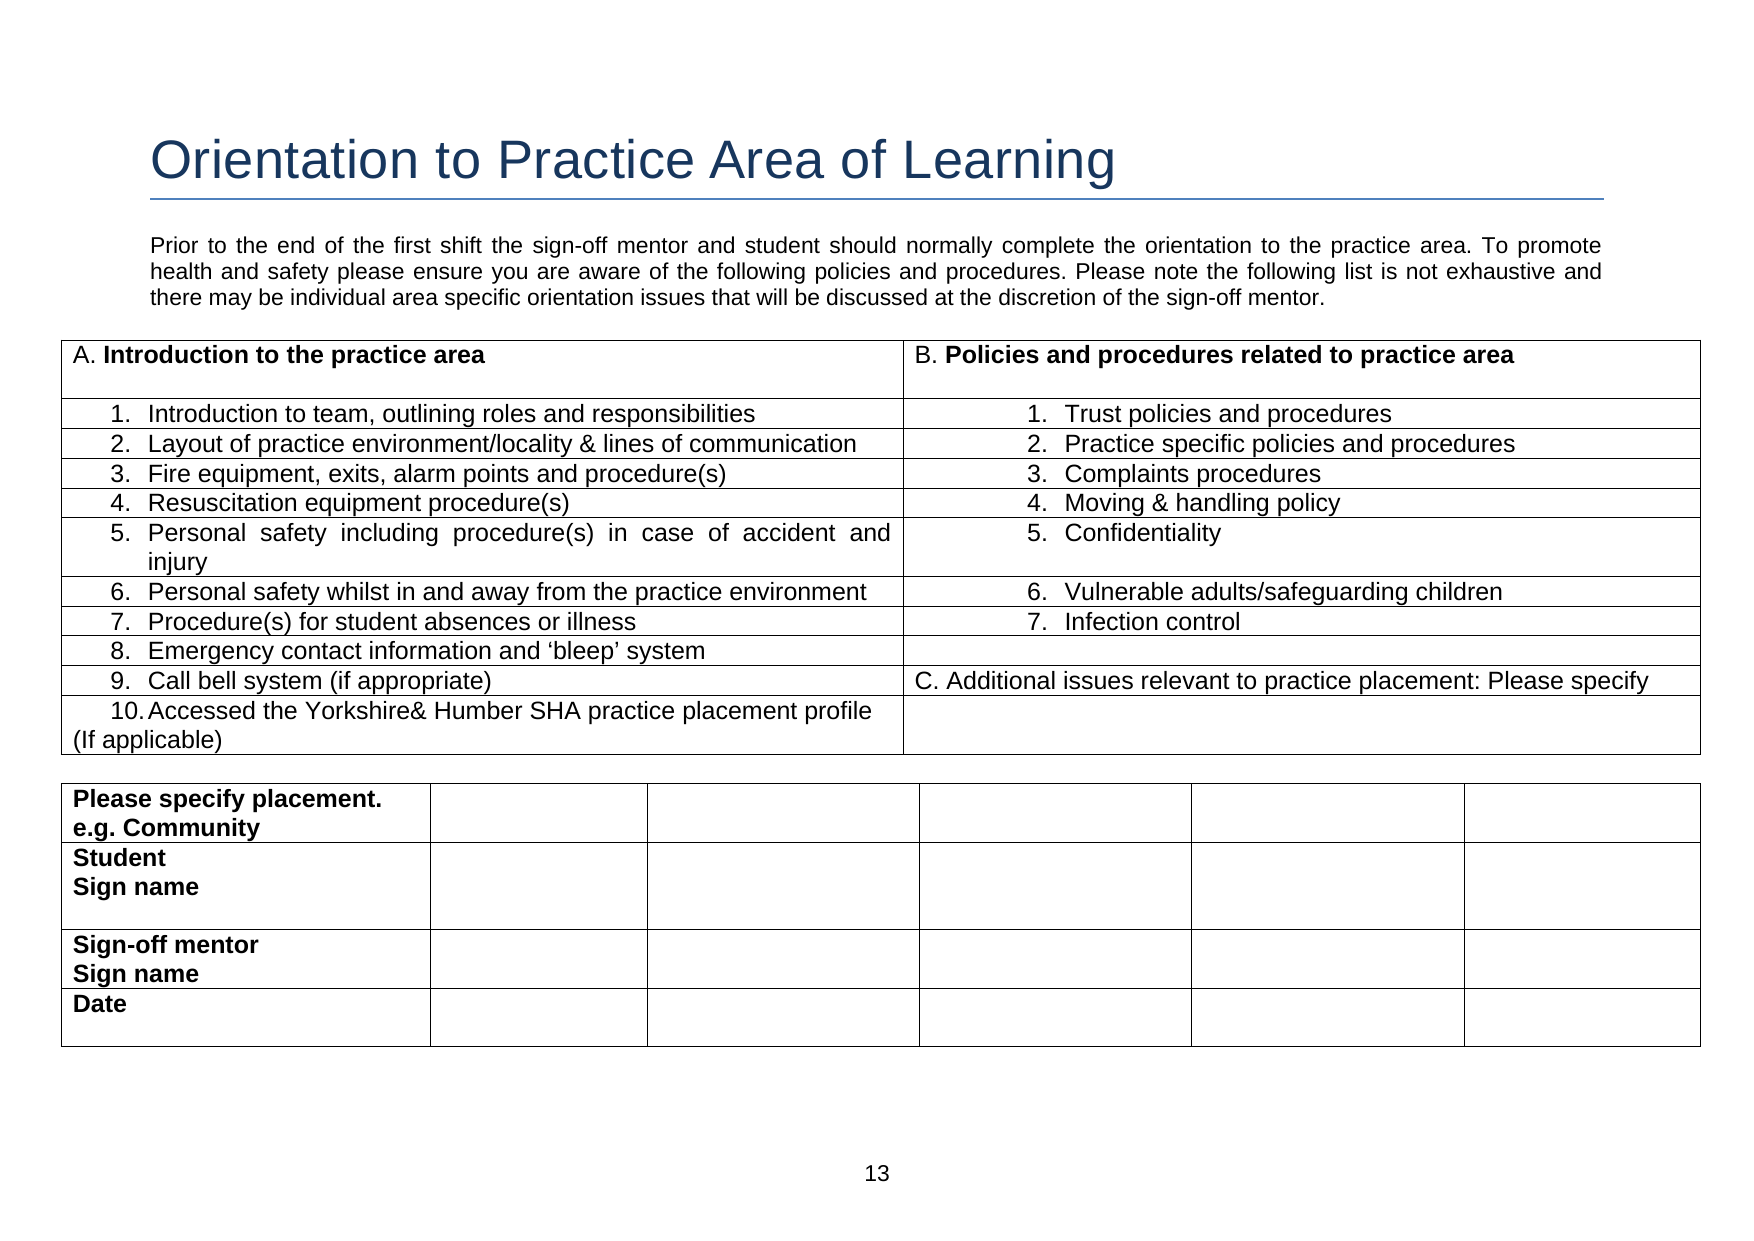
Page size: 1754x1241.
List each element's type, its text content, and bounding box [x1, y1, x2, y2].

table_cell [1465, 930, 1700, 988]
table_cell Personal safety including procedure(s) in case of accident and injury [62, 518, 903, 576]
table_header Please specify placement. e.g. Community [62, 784, 430, 842]
table_header [648, 784, 919, 842]
table_cell Layout of practice environment/locality & lines of communication [62, 429, 903, 458]
table_cell [1192, 930, 1464, 988]
table_header [1465, 784, 1700, 842]
title Orientation to Practice Area of Learning [150, 128, 1604, 198]
table_cell Complaints procedures [904, 459, 1700, 487]
text Prior to the end of the first shift the sign-off mentor and student should normally complete the orientation to the practice area. To promote health and safety please ensure you are aware of the following policies and procedures. Please note the following list is not exhaustive and there may be individual area specific orientation issues that will be discussed at the discretion of the sign-off mentor. [150, 232, 1604, 311]
table_cell Procedure(s) for student absences or illness [62, 607, 903, 635]
table_cell C. Additional issues relevant to practice placement: Please specify [904, 666, 1700, 695]
table_cell Infection control [904, 607, 1700, 635]
table_cell [904, 696, 1700, 753]
table_cell Resuscitation equipment procedure(s) [62, 489, 903, 517]
table_header [1192, 784, 1464, 842]
table_header [920, 784, 1191, 842]
table_cell Practice specific policies and procedures [904, 429, 1700, 458]
table_cell [1192, 843, 1464, 929]
table_cell Moving & handling policy [904, 489, 1700, 517]
table_cell Emergency contact information and ‘bleep’ system [62, 636, 903, 665]
table_cell Trust policies and procedures [904, 399, 1700, 428]
table_cell Call bell system (if appropriate) [62, 666, 903, 695]
table_header [431, 784, 647, 842]
table_header B. Policies and procedures related to practice area [904, 341, 1700, 398]
table_cell [648, 989, 919, 1046]
table_cell [1465, 843, 1700, 929]
table_cell [920, 930, 1191, 988]
table_cell Date [62, 989, 430, 1046]
table_cell [920, 989, 1191, 1046]
table_cell Vulnerable adults/safeguarding children [904, 577, 1700, 606]
table_cell [431, 930, 647, 988]
table_header A. Introduction to the practice area [62, 341, 903, 398]
table_cell Student Sign name [62, 843, 430, 929]
table_cell [648, 930, 919, 988]
table_cell [648, 843, 919, 929]
table_cell [1192, 989, 1464, 1046]
table_cell Confidentiality [904, 518, 1700, 576]
table_cell [920, 843, 1191, 929]
table_cell Sign-off mentor Sign name [62, 930, 430, 988]
table_cell [904, 636, 1700, 665]
table_cell Introduction to team, outlining roles and responsibilities [62, 399, 903, 428]
table_cell Fire equipment, exits, alarm points and procedure(s) [62, 459, 903, 487]
table_cell [431, 989, 647, 1046]
table_cell [431, 843, 647, 929]
table_cell Personal safety whilst in and away from the practice environment [62, 577, 903, 606]
table_cell [1465, 989, 1700, 1046]
table_cell Accessed the Yorkshire& Humber SHA practice placement profile (If applicable) [62, 696, 903, 753]
